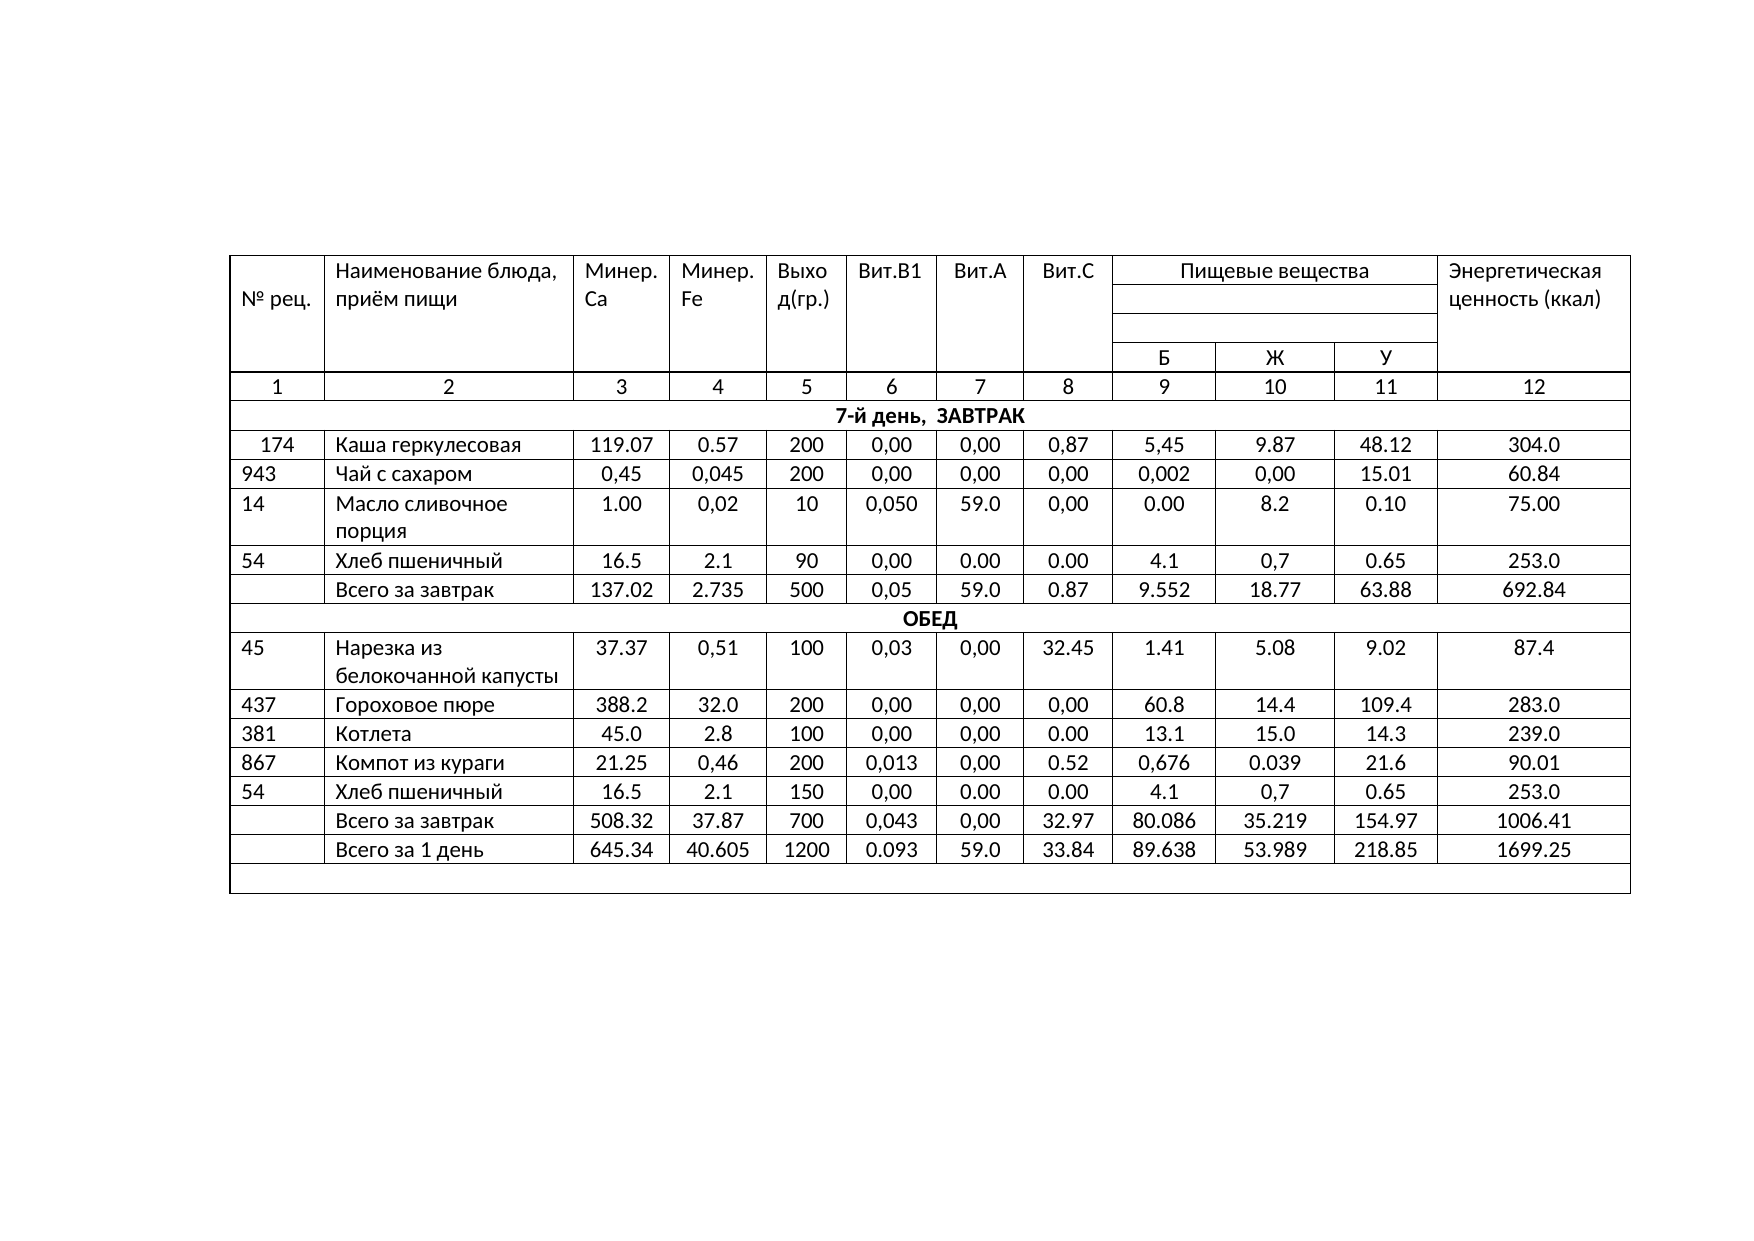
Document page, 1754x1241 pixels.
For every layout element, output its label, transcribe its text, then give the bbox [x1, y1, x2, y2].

table_cell 0,00 [847, 431, 936, 458]
table_cell 437 [231, 690, 324, 718]
table_header Вит.В1 [847, 256, 936, 371]
table_cell [231, 806, 324, 834]
table_cell Котлета [325, 719, 573, 747]
table_cell [231, 575, 324, 603]
table_cell 4.1 [1113, 777, 1215, 805]
table_cell Компот из кураги [325, 748, 573, 776]
table_cell Масло сливочное порция [325, 489, 573, 545]
table_cell 45 [231, 633, 324, 689]
table_cell 692.84 [1438, 575, 1630, 603]
table_cell 13.1 [1113, 719, 1215, 747]
table_cell 9.87 [1216, 431, 1334, 458]
table_header Минер.Са [574, 256, 669, 371]
table_cell 0,00 [1216, 460, 1334, 488]
table_cell 109.4 [1335, 690, 1437, 718]
table_cell 2.1 [670, 546, 766, 574]
table_cell 137.02 [574, 575, 669, 603]
table_cell [231, 864, 1630, 892]
table_cell 0,00 [937, 633, 1023, 689]
table_cell 80.086 [1113, 806, 1215, 834]
table_cell 5.08 [1216, 633, 1334, 689]
table_cell 1200 [767, 835, 846, 863]
table_cell 283.0 [1438, 690, 1630, 718]
table_cell 9.02 [1335, 633, 1437, 689]
table_cell Гороховое пюре [325, 690, 573, 718]
table_cell 89.638 [1113, 835, 1215, 863]
table_cell 33.84 [1024, 835, 1112, 863]
table_cell 388.2 [574, 690, 669, 718]
table_cell 0,045 [670, 460, 766, 488]
table_header Минер.Fе [670, 256, 766, 371]
table_cell 0.093 [847, 835, 936, 863]
table_cell 0,050 [847, 489, 936, 545]
table_cell У [1335, 343, 1437, 371]
table_cell 15.01 [1335, 460, 1437, 488]
table_header Вит.С [1024, 256, 1112, 371]
table_cell 645.34 [574, 835, 669, 863]
table_cell 0.10 [1335, 489, 1437, 545]
table_cell 500 [767, 575, 846, 603]
table_cell 218.85 [1335, 835, 1437, 863]
table_cell 0,05 [847, 575, 936, 603]
table_cell 63.88 [1335, 575, 1437, 603]
table_cell 60.84 [1438, 460, 1630, 488]
table_cell 150 [767, 777, 846, 805]
table_cell 0,00 [847, 546, 936, 574]
table_cell 35.219 [1216, 806, 1334, 834]
table_cell [1113, 285, 1437, 313]
table_cell 10 [767, 489, 846, 545]
table_cell 7-й день, ЗАВТРАК [231, 401, 1630, 429]
table_cell 5 [767, 373, 846, 400]
table_header Выход(гр.) [767, 256, 846, 371]
table_cell 16.5 [574, 777, 669, 805]
table_cell 14 [231, 489, 324, 545]
table_cell 0,00 [847, 460, 936, 488]
table_cell 9 [1113, 373, 1215, 400]
table_cell 0,00 [1024, 460, 1112, 488]
table_cell ОБЕД [231, 604, 1630, 632]
table_cell 0,013 [847, 748, 936, 776]
table_cell 0.65 [1335, 546, 1437, 574]
table_cell 700 [767, 806, 846, 834]
table_cell 0,00 [1024, 690, 1112, 718]
table_cell 0.00 [937, 546, 1023, 574]
table_cell 0.00 [937, 777, 1023, 805]
table_cell 0,87 [1024, 431, 1112, 458]
table_cell 12 [1438, 373, 1630, 400]
table_cell 2.735 [670, 575, 766, 603]
table_cell 1.00 [574, 489, 669, 545]
table_cell 100 [767, 633, 846, 689]
table_cell 32.45 [1024, 633, 1112, 689]
table_cell 87.4 [1438, 633, 1630, 689]
table_cell 119.07 [574, 431, 669, 458]
table_cell 2 [325, 373, 573, 400]
table_cell Б [1113, 343, 1215, 371]
table_cell 1 [231, 373, 324, 400]
table_cell 37.87 [670, 806, 766, 834]
table_header Энергетическая ценность (ккал) [1438, 256, 1630, 371]
table_cell 0,043 [847, 806, 936, 834]
table_cell 15.0 [1216, 719, 1334, 747]
table_cell 11 [1335, 373, 1437, 400]
table_cell 0,7 [1216, 777, 1334, 805]
table_cell 0,00 [937, 431, 1023, 458]
table_cell 4 [670, 373, 766, 400]
table_cell 0,00 [937, 748, 1023, 776]
table_cell Хлеб пшеничный [325, 546, 573, 574]
table_cell 0.039 [1216, 748, 1334, 776]
table_cell 14.4 [1216, 690, 1334, 718]
table_cell 239.0 [1438, 719, 1630, 747]
table_cell 2.1 [670, 777, 766, 805]
table_cell 174 [231, 431, 324, 458]
table_header № рец. [231, 256, 324, 371]
table_cell 0,00 [1024, 489, 1112, 545]
table_cell 0,00 [847, 777, 936, 805]
table_cell 16.5 [574, 546, 669, 574]
table_cell 40.605 [670, 835, 766, 863]
table_cell 45.0 [574, 719, 669, 747]
table_cell 0.65 [1335, 777, 1437, 805]
table_cell 53.989 [1216, 835, 1334, 863]
table_cell 0.52 [1024, 748, 1112, 776]
table_cell 14.3 [1335, 719, 1437, 747]
table_cell Ж [1216, 343, 1334, 371]
table_cell 48.12 [1335, 431, 1437, 458]
table_cell Каша геркулесовая [325, 431, 573, 458]
table_cell 8 [1024, 373, 1112, 400]
table_cell 90.01 [1438, 748, 1630, 776]
table_cell 59.0 [937, 835, 1023, 863]
table_cell 0,00 [937, 719, 1023, 747]
table_cell 90 [767, 546, 846, 574]
table_cell 6 [847, 373, 936, 400]
table_cell 154.97 [1335, 806, 1437, 834]
table_cell 508.32 [574, 806, 669, 834]
table_cell 0,00 [847, 690, 936, 718]
table_cell 0,02 [670, 489, 766, 545]
table_cell 943 [231, 460, 324, 488]
table_cell 0,676 [1113, 748, 1215, 776]
table_cell Хлеб пшеничный [325, 777, 573, 805]
table_cell Чай с сахаром [325, 460, 573, 488]
table_cell 9.552 [1113, 575, 1215, 603]
table_cell 200 [767, 748, 846, 776]
table_cell 0,00 [937, 460, 1023, 488]
table_cell 1.41 [1113, 633, 1215, 689]
table_cell 8.2 [1216, 489, 1334, 545]
table_cell 54 [231, 777, 324, 805]
table_cell 32.97 [1024, 806, 1112, 834]
table_cell 1699.25 [1438, 835, 1630, 863]
table_cell 0,51 [670, 633, 766, 689]
table_cell 0,46 [670, 748, 766, 776]
table_cell 200 [767, 460, 846, 488]
table_cell Всего за 1 день [325, 835, 573, 863]
table_cell 253.0 [1438, 777, 1630, 805]
table_cell 0.00 [1024, 777, 1112, 805]
table_header Вит.А [937, 256, 1023, 371]
table_cell 4.1 [1113, 546, 1215, 574]
table_cell 0,00 [847, 719, 936, 747]
table_cell 2.8 [670, 719, 766, 747]
table_cell 75.00 [1438, 489, 1630, 545]
table_cell 0.87 [1024, 575, 1112, 603]
table_cell 3 [574, 373, 669, 400]
table_cell 54 [231, 546, 324, 574]
table_cell Всего за завтрак [325, 806, 573, 834]
table_cell 0,002 [1113, 460, 1215, 488]
table_cell 0,03 [847, 633, 936, 689]
table_header Наименование блюда, приём пищи [325, 256, 573, 371]
table_cell 0,00 [937, 806, 1023, 834]
table_cell [231, 835, 324, 863]
table_cell 21.25 [574, 748, 669, 776]
table_cell 0,00 [937, 690, 1023, 718]
table_cell 304.0 [1438, 431, 1630, 458]
table_cell 21.6 [1335, 748, 1437, 776]
table_cell 200 [767, 690, 846, 718]
table_header Пищевые вещества [1113, 256, 1437, 284]
table_cell 59.0 [937, 489, 1023, 545]
table_cell 200 [767, 431, 846, 458]
table_cell 5,45 [1113, 431, 1215, 458]
table_cell 0.57 [670, 431, 766, 458]
table_cell 32.0 [670, 690, 766, 718]
table_cell 867 [231, 748, 324, 776]
table_cell 1006.41 [1438, 806, 1630, 834]
table_cell 0,45 [574, 460, 669, 488]
table_cell 100 [767, 719, 846, 747]
table_cell 0.00 [1113, 489, 1215, 545]
table_cell [1113, 314, 1437, 342]
table_cell 60.8 [1113, 690, 1215, 718]
table_cell 0.00 [1024, 719, 1112, 747]
table_cell 37.37 [574, 633, 669, 689]
table_cell 18.77 [1216, 575, 1334, 603]
table_cell 0.00 [1024, 546, 1112, 574]
table_cell 10 [1216, 373, 1334, 400]
table_cell Всего за завтрак [325, 575, 573, 603]
table_cell 381 [231, 719, 324, 747]
table_cell 7 [937, 373, 1023, 400]
table_cell 253.0 [1438, 546, 1630, 574]
table_cell Нарезка из белокочанной капусты [325, 633, 573, 689]
table_cell 0,7 [1216, 546, 1334, 574]
table_cell 59.0 [937, 575, 1023, 603]
